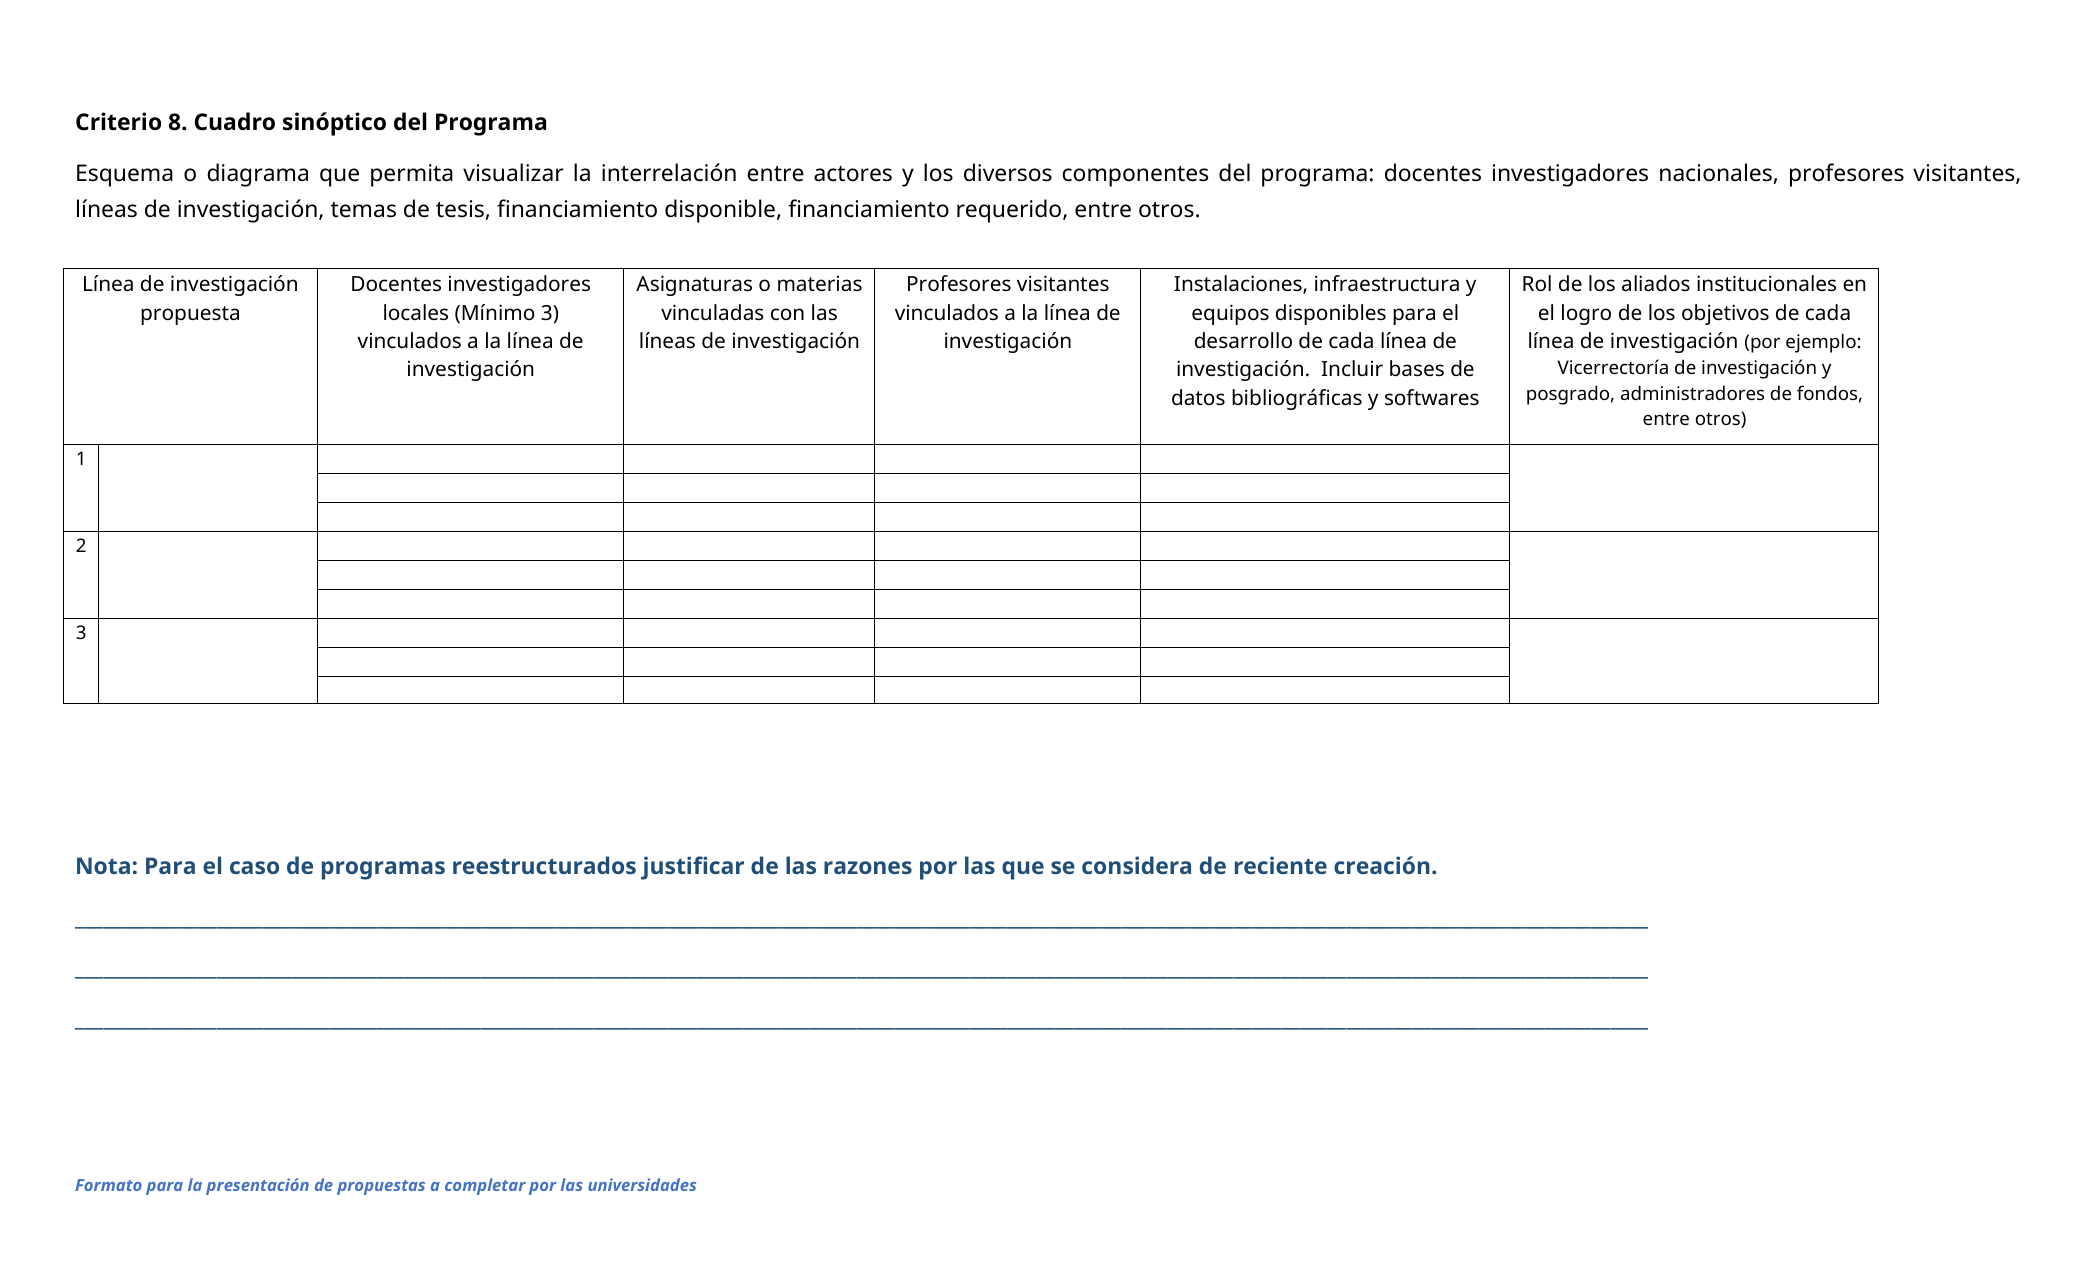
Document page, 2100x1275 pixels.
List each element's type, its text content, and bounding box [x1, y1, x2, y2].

table_header Línea de investigación propuesta [64, 269, 317, 444]
table_cell [875, 445, 1140, 473]
table_cell [1141, 503, 1509, 531]
table_cell [624, 590, 874, 618]
table_cell [1141, 474, 1509, 502]
text _______________________________________________________________________________________________________________________________________________________________________ [75, 1001, 2025, 1033]
table_cell [1141, 619, 1509, 647]
table_cell [99, 532, 317, 618]
text Nota: Para el caso de programas reestructurados justificar de las razones por las que se considera de reciente creación. [75, 850, 2025, 881]
table_cell [318, 445, 623, 473]
table_cell [1141, 590, 1509, 618]
table_header Instalaciones, infraestructura y equipos disponibles para el desarrollo de cada línea de investigación. Incluir bases de datos bibliográficas y softwares [1141, 269, 1509, 444]
table_cell [318, 677, 623, 703]
table_cell [1510, 445, 1878, 531]
table_cell [1141, 561, 1509, 589]
table_header Docentes investigadores locales (Mínimo 3) vinculados a la línea de investigación [318, 269, 623, 444]
table_cell [624, 648, 874, 676]
table_cell [1510, 619, 1878, 703]
table_header Asignaturas o materias vinculadas con las líneas de investigación [624, 269, 874, 444]
table_cell [624, 445, 874, 473]
table_cell 2 [64, 532, 98, 618]
table_cell [624, 677, 874, 703]
table_cell [318, 648, 623, 676]
table_cell [318, 619, 623, 647]
table_cell [624, 503, 874, 531]
table_cell [624, 474, 874, 502]
text Criterio 8. Cuadro sinóptico del Programa [75, 106, 2025, 137]
table_cell [875, 474, 1140, 502]
table_cell 3 [64, 619, 98, 703]
text _______________________________________________________________________________________________________________________________________________________________________ [75, 951, 2025, 982]
table_header Rol de los aliados institucionales en el logro de los objetivos de cada línea de investigación (por ejemplo: Vicerrectoría de investigación y posgrado, administradores de fondos, entre otros) [1510, 269, 1878, 444]
table_cell [1141, 677, 1509, 703]
table_cell [624, 619, 874, 647]
table_header Profesores visitantes vinculados a la línea de investigación [875, 269, 1140, 444]
text _______________________________________________________________________________________________________________________________________________________________________ [75, 901, 2025, 932]
table_cell [318, 532, 623, 560]
table_cell [99, 445, 317, 531]
table_cell [1141, 648, 1509, 676]
table_cell [875, 503, 1140, 531]
table_cell [1510, 532, 1878, 618]
text Esquema o diagrama que permita visualizar la interrelación entre actores y los diversos componentes del programa: docentes investigadores nacionales, profesores visitantes, líneas de investigación, temas de tesis, financiamiento disponible, financiamiento requerido, entre otros. [75, 157, 2025, 224]
table_cell [318, 503, 623, 531]
table_cell [318, 561, 623, 589]
table_cell [624, 561, 874, 589]
table_cell [875, 619, 1140, 647]
table_cell [99, 619, 317, 703]
table_cell [1141, 532, 1509, 560]
table_cell [875, 590, 1140, 618]
table_cell [875, 532, 1140, 560]
table_cell [318, 474, 623, 502]
table_cell [875, 561, 1140, 589]
table_cell [624, 532, 874, 560]
table_cell [875, 677, 1140, 703]
table_cell [318, 590, 623, 618]
table_cell [875, 648, 1140, 676]
table_cell 1 [64, 445, 98, 531]
table_cell [1141, 445, 1509, 473]
